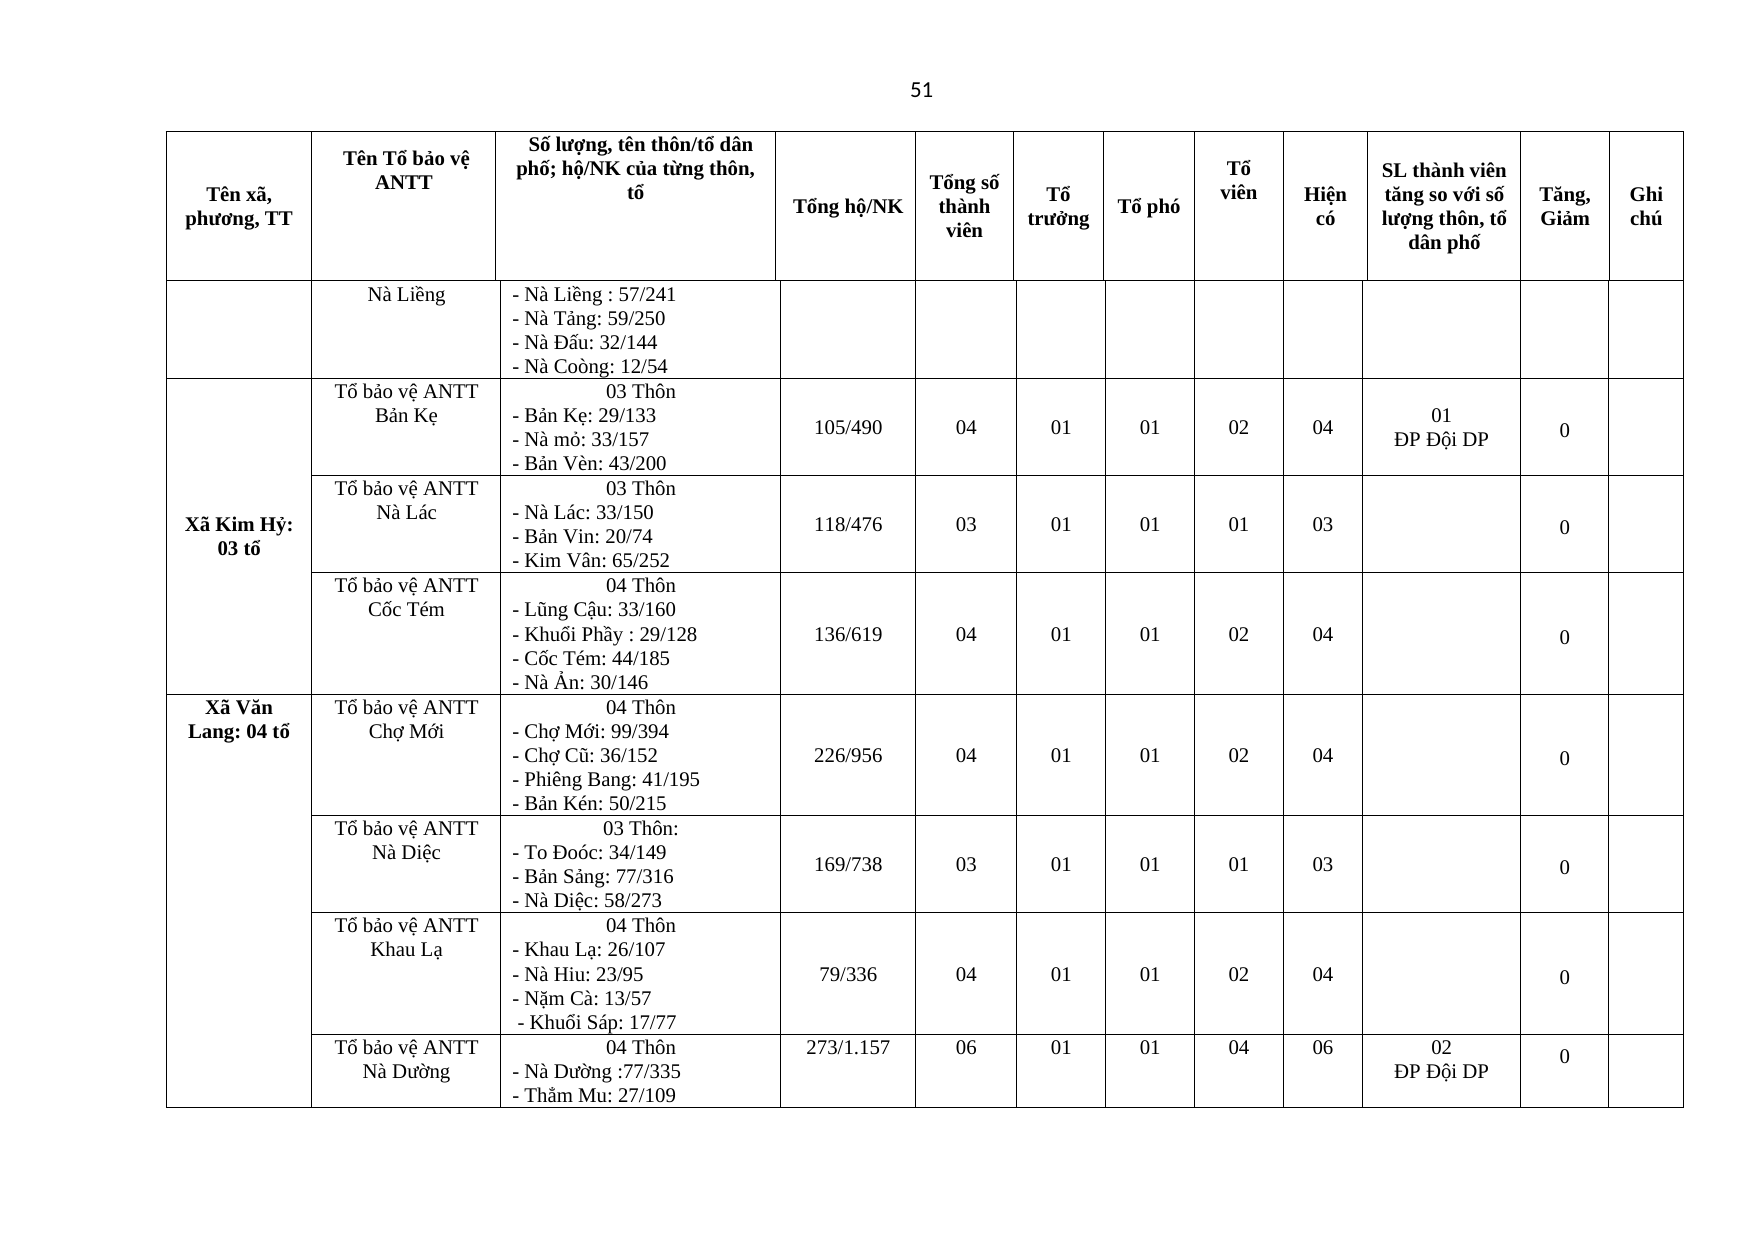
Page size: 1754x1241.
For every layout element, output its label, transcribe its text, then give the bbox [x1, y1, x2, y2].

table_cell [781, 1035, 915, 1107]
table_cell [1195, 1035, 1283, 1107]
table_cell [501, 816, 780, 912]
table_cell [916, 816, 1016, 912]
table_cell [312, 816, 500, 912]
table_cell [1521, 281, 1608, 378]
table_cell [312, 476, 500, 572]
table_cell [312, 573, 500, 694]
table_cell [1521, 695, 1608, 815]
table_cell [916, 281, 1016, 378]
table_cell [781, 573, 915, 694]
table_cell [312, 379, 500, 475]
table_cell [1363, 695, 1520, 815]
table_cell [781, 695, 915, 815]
table_header Tổ viên [1195, 132, 1283, 280]
table_header Số lượng, tên thôn/tổ dân phố; hộ/NK của từng thôn, tổ [496, 132, 775, 280]
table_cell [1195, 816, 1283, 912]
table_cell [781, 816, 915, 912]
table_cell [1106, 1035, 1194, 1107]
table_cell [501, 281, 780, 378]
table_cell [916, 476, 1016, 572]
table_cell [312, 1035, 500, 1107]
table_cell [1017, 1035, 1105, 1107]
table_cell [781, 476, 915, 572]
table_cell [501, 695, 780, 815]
table_header Hiện có [1284, 132, 1367, 280]
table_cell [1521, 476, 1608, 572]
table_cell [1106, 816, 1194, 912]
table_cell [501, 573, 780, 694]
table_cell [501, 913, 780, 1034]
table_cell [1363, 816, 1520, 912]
table_header Tên Tổ bảo vệ ANTT [312, 132, 495, 280]
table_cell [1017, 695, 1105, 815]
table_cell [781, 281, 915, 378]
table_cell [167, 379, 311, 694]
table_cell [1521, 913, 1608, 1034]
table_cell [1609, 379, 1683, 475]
table_header Tổng hộ/NK [776, 132, 915, 280]
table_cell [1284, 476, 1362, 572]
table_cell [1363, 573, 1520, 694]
table_header Tổ trưởng [1014, 132, 1103, 280]
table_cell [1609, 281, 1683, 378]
table_header SL thành viên tăng so với số lượng thôn, tổ dân phố [1368, 132, 1520, 280]
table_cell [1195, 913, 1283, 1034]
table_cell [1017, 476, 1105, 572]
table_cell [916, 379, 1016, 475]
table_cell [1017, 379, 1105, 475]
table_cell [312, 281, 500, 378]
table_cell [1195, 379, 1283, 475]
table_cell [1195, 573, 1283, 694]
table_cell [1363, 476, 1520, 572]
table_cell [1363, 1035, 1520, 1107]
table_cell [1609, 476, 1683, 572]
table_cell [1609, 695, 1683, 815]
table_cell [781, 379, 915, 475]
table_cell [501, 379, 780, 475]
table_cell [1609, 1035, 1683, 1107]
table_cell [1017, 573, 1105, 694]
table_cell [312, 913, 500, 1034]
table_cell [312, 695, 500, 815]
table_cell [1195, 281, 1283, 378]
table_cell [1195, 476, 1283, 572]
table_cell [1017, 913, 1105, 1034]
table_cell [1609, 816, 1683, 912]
table_header Ghi chú [1610, 132, 1683, 280]
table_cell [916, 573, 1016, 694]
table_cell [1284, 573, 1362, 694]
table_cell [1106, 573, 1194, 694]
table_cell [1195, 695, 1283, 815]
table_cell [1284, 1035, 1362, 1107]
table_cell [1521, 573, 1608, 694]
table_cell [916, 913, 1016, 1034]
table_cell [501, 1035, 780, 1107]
table_header Tổng số thành viên [916, 132, 1013, 280]
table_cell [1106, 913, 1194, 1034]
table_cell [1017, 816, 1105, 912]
table_header Tên xã, phương, TT [167, 132, 311, 280]
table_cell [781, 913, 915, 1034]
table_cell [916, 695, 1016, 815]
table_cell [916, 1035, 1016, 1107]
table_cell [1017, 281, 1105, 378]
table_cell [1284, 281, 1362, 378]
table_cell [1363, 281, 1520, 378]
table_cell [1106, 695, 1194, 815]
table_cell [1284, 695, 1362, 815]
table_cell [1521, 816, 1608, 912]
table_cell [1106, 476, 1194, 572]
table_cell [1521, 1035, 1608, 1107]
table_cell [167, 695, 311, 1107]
table_header Tổ phó [1104, 132, 1194, 280]
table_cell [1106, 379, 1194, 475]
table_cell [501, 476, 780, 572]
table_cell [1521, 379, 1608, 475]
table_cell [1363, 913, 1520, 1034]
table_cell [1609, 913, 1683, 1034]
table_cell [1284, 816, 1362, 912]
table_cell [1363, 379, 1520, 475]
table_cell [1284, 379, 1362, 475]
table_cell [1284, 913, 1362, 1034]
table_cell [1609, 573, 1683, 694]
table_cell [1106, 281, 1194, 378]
table_header Tăng, Giảm [1521, 132, 1609, 280]
